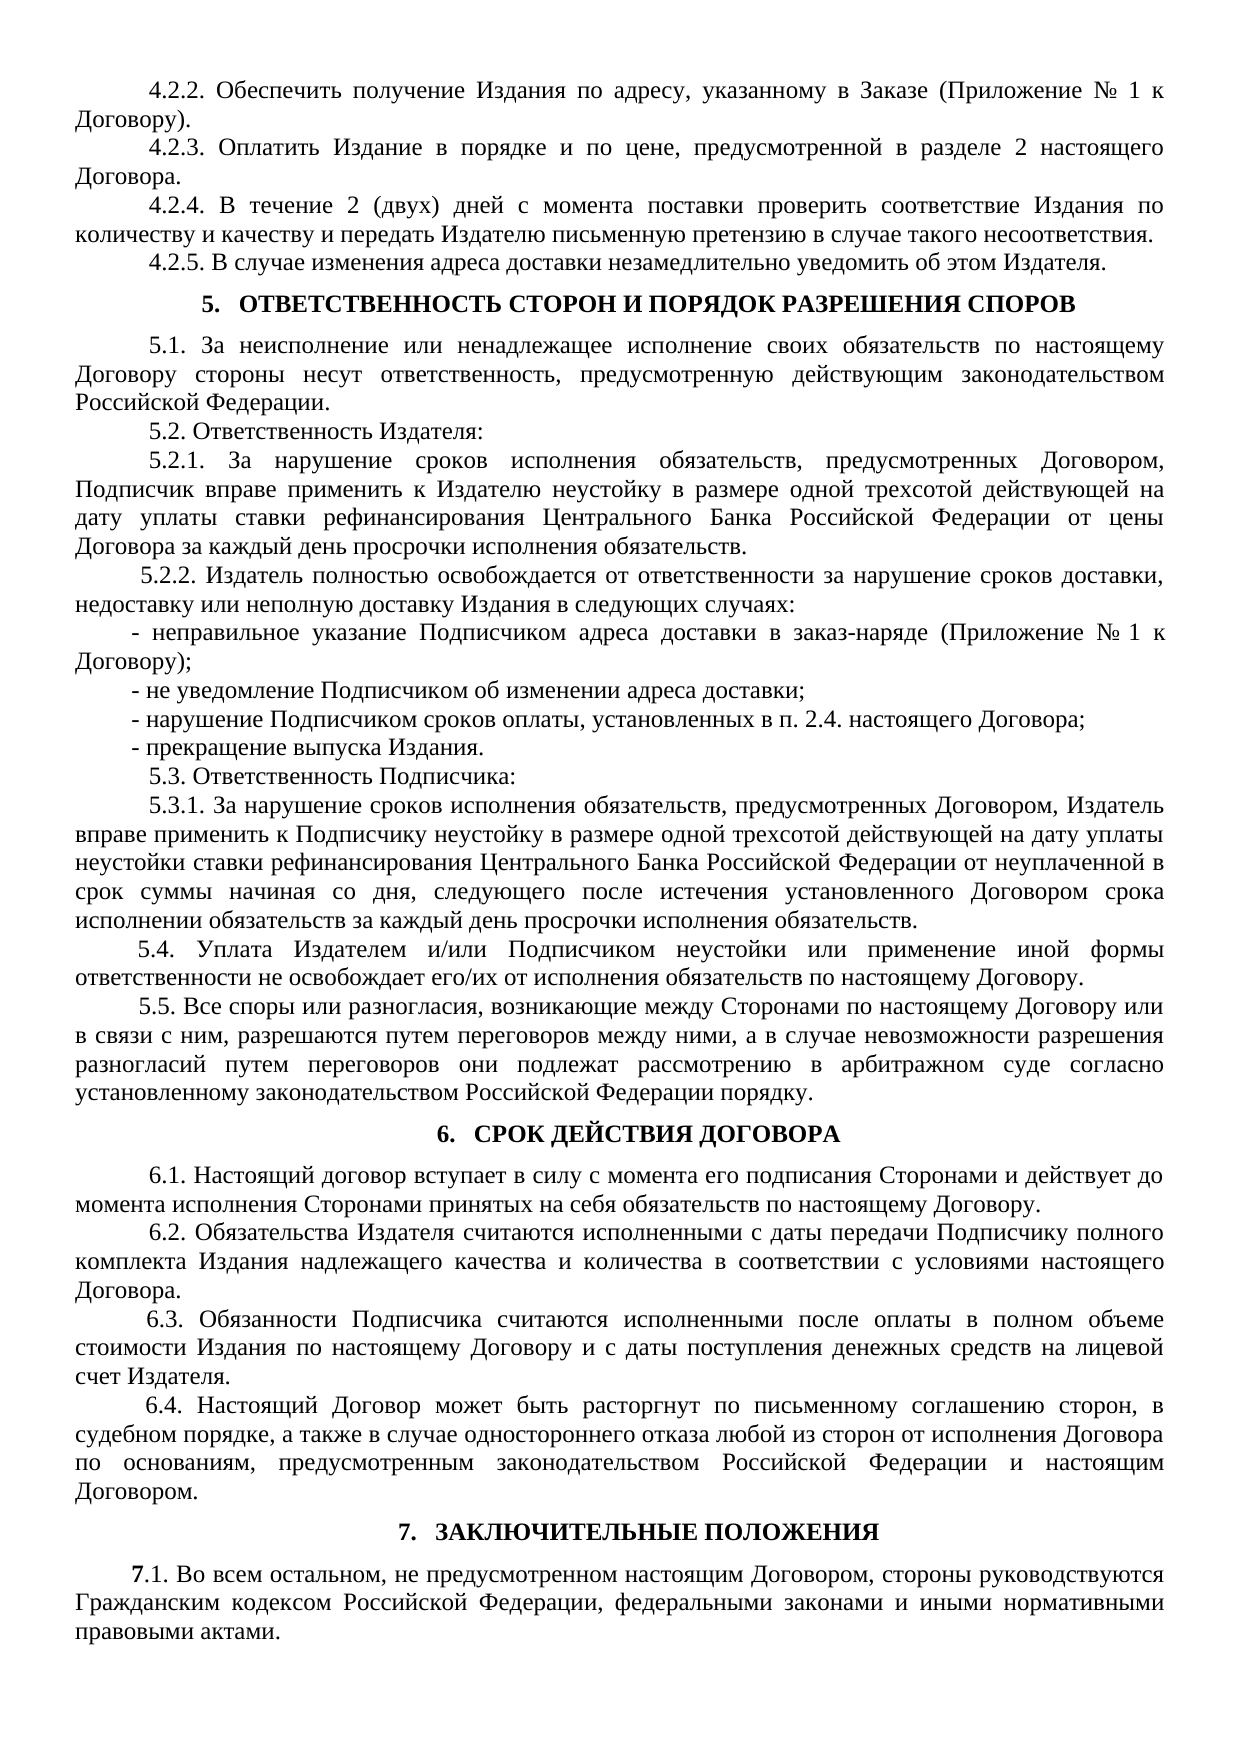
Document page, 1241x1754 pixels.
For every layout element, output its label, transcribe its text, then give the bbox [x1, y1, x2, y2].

text 5.3. Ответственность Подписчика: [75, 761, 1165, 790]
text 4.2.5. В случае изменения адреса доставки незамедлительно уведомить об этом Издателя. [75, 247, 1165, 276]
text 7.1. Во всем остальном, не предусмотренном настоящим Договором, стороны руководствуются Гражданским кодексом Российской Федерации, федеральными законами и иными нормативными правовыми актами. [75, 1559, 1165, 1645]
text 4.2.4. В течение 2 (двух) дней с момента поставки проверить соответствие Издания по количеству и качеству и передать Издателю письменную претензию в случае такого несоответствия. [75, 190, 1165, 247]
text - не уведомление Подписчиком об изменении адреса доставки; [75, 675, 1165, 704]
text 5.2. Ответственность Издателя: [75, 416, 1165, 445]
text 6.3. Обязанности Подписчика считаются исполненными после оплаты в полном объеме стоимости Издания по настоящему Договору и с даты поступления денежных средств на лицевой счет Издателя. [75, 1304, 1165, 1390]
list ОТВЕТСТВЕННОСТЬ СТОРОН И ПОРЯДОК РАЗРЕШЕНИЯ СПОРОВ [112, 289, 1165, 317]
text 5.2.1. За нарушение сроков исполнения обязательств, предусмотренных Договором, Подписчик вправе применить к Издателю неустойку в размере одной трехсотой действующей на дату уплаты ставки рефинансирования Центрального Банка Российской Федерации от цены Договора за каждый день просрочки исполнения обязательств. [75, 445, 1165, 560]
text 6.2. Обязательства Издателя считаются исполненными с даты передачи Подписчику полного комплекта Издания надлежащего качества и количества в соответствии с условиями настоящего Договора. [75, 1217, 1165, 1304]
text 6.1. Настоящий договор вступает в силу с момента его подписания Сторонами и действует до момента исполнения Сторонами принятых на себя обязательств по настоящему Договору. [75, 1160, 1165, 1217]
text - нарушение Подписчиком сроков оплаты, установленных в п. 2.4. настоящего Договора; [75, 704, 1165, 732]
list ЗАКЛЮЧИТЕЛЬНЫЕ ПОЛОЖЕНИЯ [112, 1517, 1165, 1546]
text - неправильное указание Подписчиком адреса доставки в заказ-наряде (Приложение № 1 к Договору); [75, 617, 1165, 675]
text 5.4. Уплата Издателем и/или Подписчиком неустойки или применение иной формы ответственности не освобождает его/их от исполнения обязательств по настоящему Договору. [75, 934, 1165, 991]
text 4.2.3. Оплатить Издание в порядке и по цене, предусмотренной в разделе 2 настоящего Договора. [75, 132, 1165, 190]
text 5.3.1. За нарушение сроков исполнения обязательств, предусмотренных Договором, Издатель вправе применить к Подписчику неустойку в размере одной трехсотой действующей на дату уплаты неустойки ставки рефинансирования Центрального Банка Российской Федерации от неуплаченной в срок суммы начиная со дня, следующего после истечения установленного Договором срока исполнении обязательств за каждый день просрочки исполнения обязательств. [75, 790, 1165, 934]
text 6.4. Настоящий Договор может быть расторгнут по письменному соглашению сторон, в судебном порядке, а также в случае одностороннего отказа любой из сторон от исполнения Договора по основаниям, предусмотренным законодательством Российской Федерации и настоящим Договором. [75, 1390, 1165, 1505]
text 4.2.2. Обеспечить получение Издания по адресу, указанному в Заказе (Приложение № 1 к Договору). [75, 75, 1165, 132]
list СРОК ДЕЙСТВИЯ ДОГОВОРА [112, 1119, 1165, 1147]
text - прекращение выпуска Издания. [75, 732, 1165, 761]
text 5.1. За неисполнение или ненадлежащее исполнение своих обязательств по настоящему Договору стороны несут ответственность, предусмотренную действующим законодательством Российской Федерации. [75, 330, 1165, 416]
text 5.5. Все споры или разногласия, возникающие между Сторонами по настоящему Договору или в связи с ним, разрешаются путем переговоров между ними, а в случае невозможности разрешения разногласий путем переговоров они подлежат рассмотрению в арбитражном суде согласно установленному законодательством Российской Федерации порядку. [75, 991, 1165, 1106]
text 5.2.2. Издатель полностью освобождается от ответственности за нарушение сроков доставки, недоставку или неполную доставку Издания в следующих случаях: [75, 560, 1165, 617]
